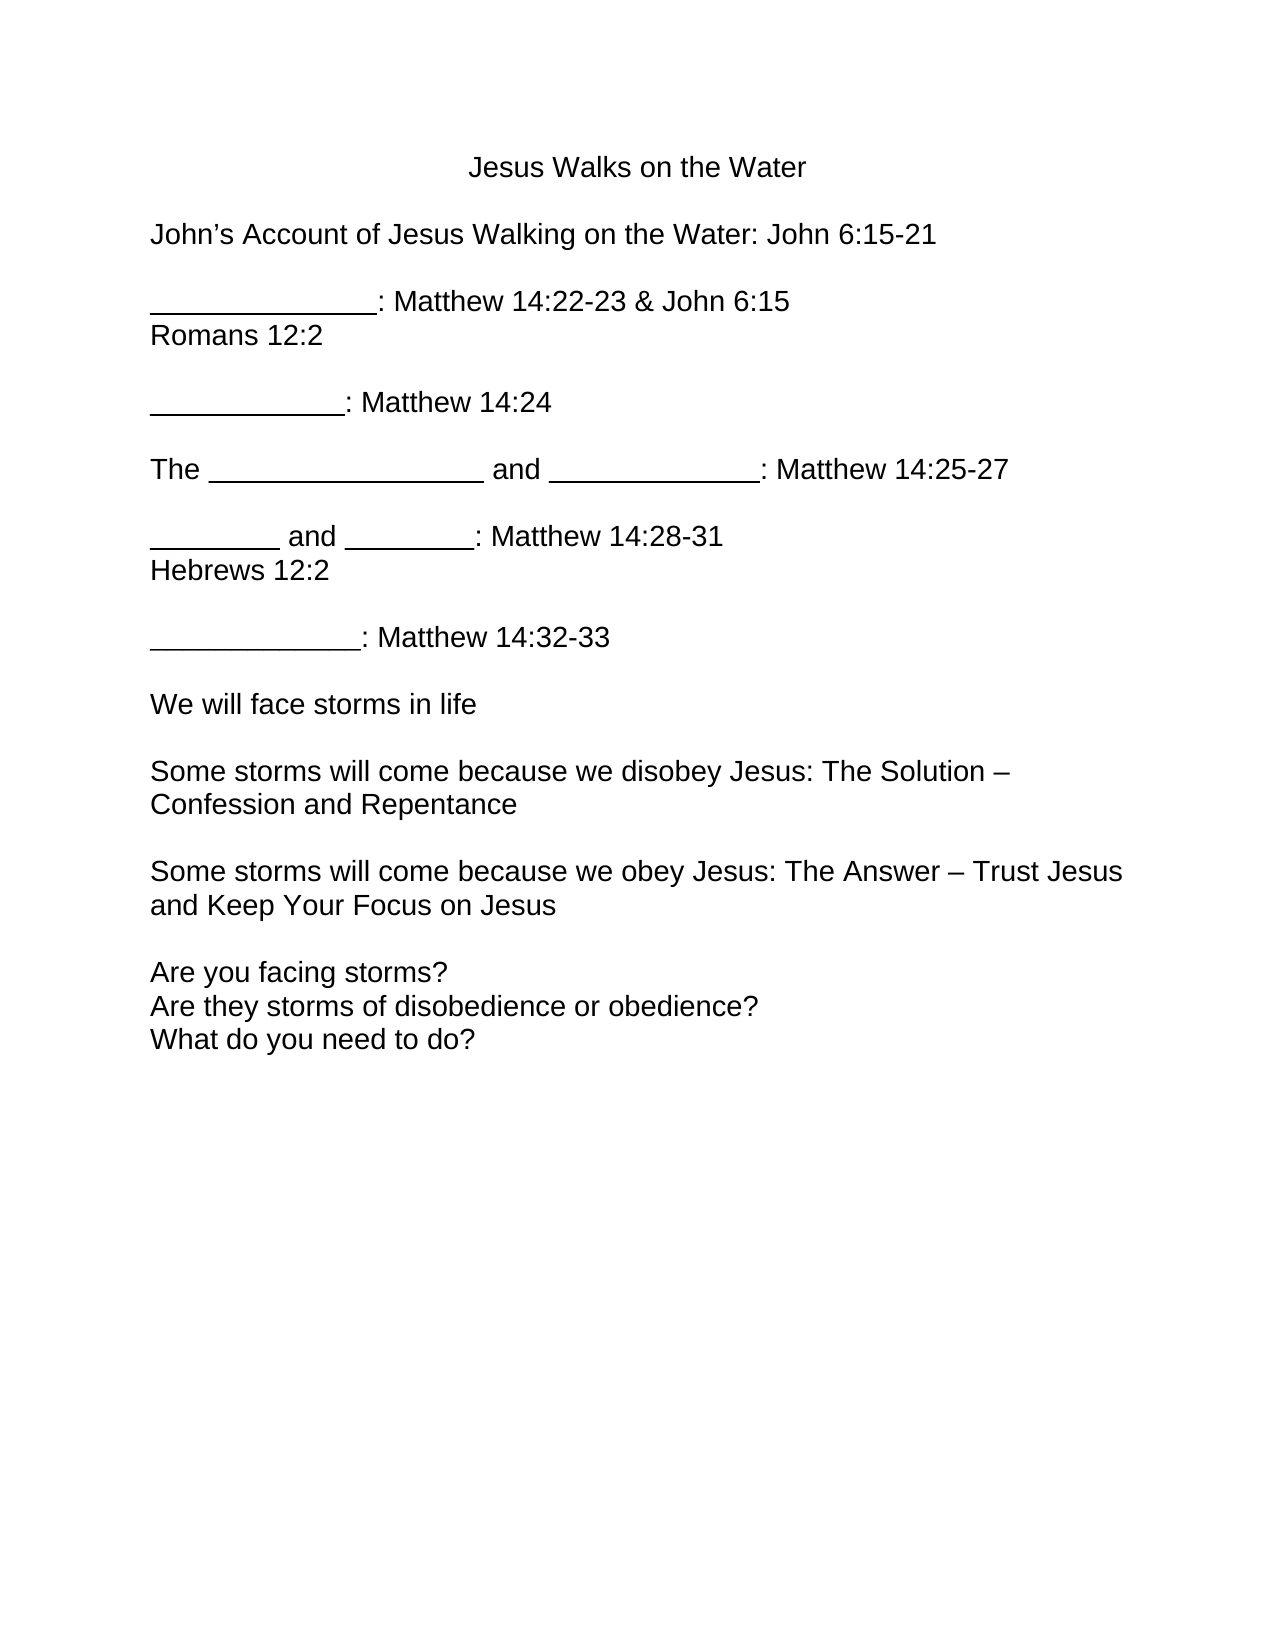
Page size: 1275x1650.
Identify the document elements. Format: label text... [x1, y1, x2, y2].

text ________ and ________: Matthew 14:28-31 [150, 519, 1125, 552]
text Jesus Walks on the Water [150, 150, 1125, 183]
text ______________: Matthew 14:22-23 & John 6:15 [150, 284, 1125, 318]
text Hebrews 12:2 [150, 552, 1125, 586]
text The _________________ and _____________: Matthew 14:25-27 [150, 452, 1125, 485]
text Some storms will come because we disobey Jesus: The Solution – Confession and Repentance [150, 754, 1125, 821]
text Romans 12:2 [150, 318, 1125, 351]
text _____________: Matthew 14:32-33 [150, 619, 1125, 653]
text Are they storms of disobedience or obedience? [150, 988, 1125, 1022]
text Some storms will come because we obey Jesus: The Answer – Trust Jesus and Keep Your Focus on Jesus [150, 854, 1125, 921]
text ____________: Matthew 14:24 [150, 385, 1125, 418]
text Are you facing storms? [150, 955, 1125, 988]
text John’s Account of Jesus Walking on the Water: John 6:15-21 [150, 217, 1125, 251]
text What do you need to do? [150, 1022, 1125, 1056]
text We will face storms in life [150, 687, 1125, 720]
